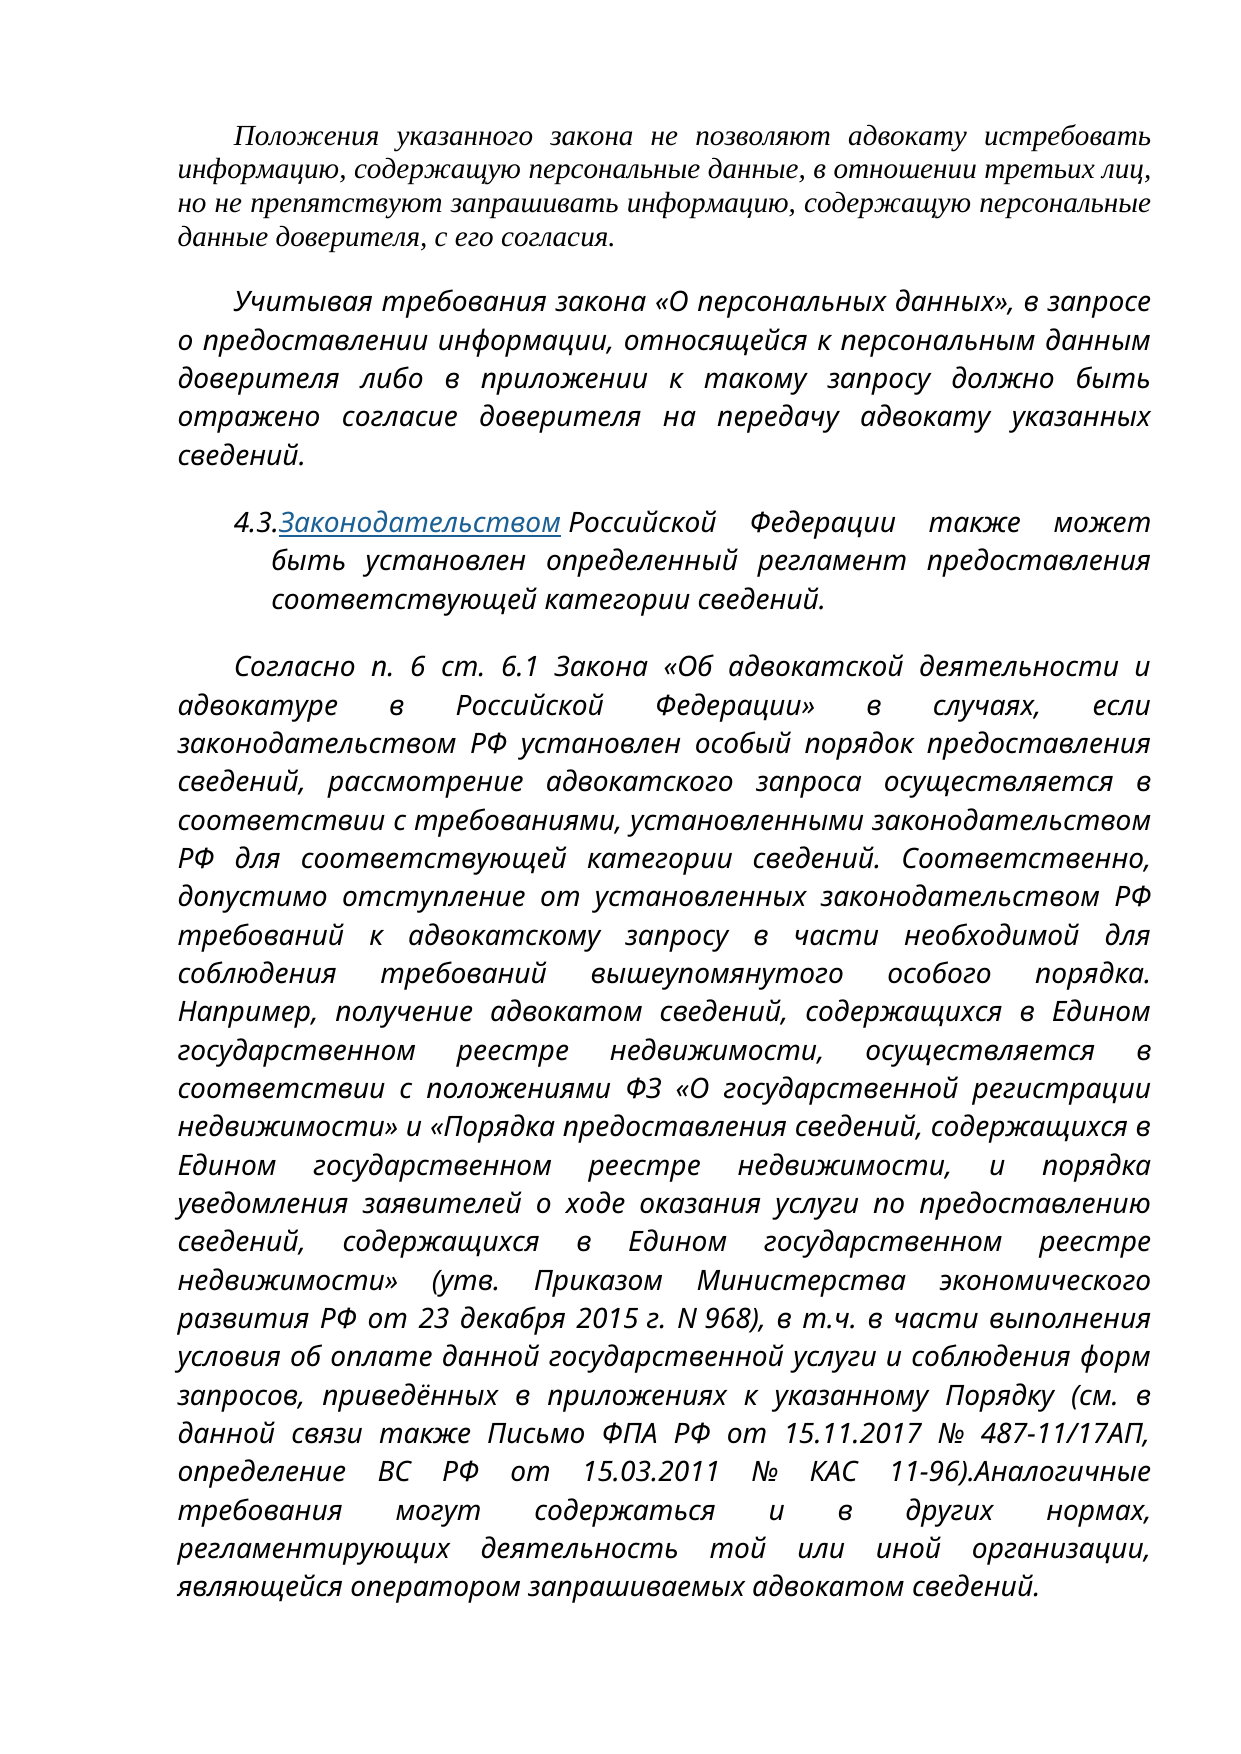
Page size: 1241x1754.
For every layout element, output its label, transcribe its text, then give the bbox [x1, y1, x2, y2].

text 4.3.Законодательством Российской Федерации также может быть установлен определенный регламент предоставления соответствующей категории сведений. [233, 502, 1152, 617]
text Согласно п. 6 ст. 6.1 Закона «Об адвокатской деятельности и адвокатуре в Российской Федерации» в случаях, если законодательством РФ установлен особый порядок предоставления сведений, рассмотрение адвокатского запроса осуществляется в соответствии с требованиями, установленными законодательством РФ для соответствующей категории сведений. Соответственно, допустимо отступление от установленных законодательством РФ требований к адвокатскому запросу в части необходимой для соблюдения требований вышеупомянутого особого порядка. Например, получение адвокатом сведений, содержащихся в Едином государственном реестре недвижимости, осуществляется в соответствии с положениями ФЗ «О государственной регистрации недвижимости» и «Порядка предоставления сведений, содержащихся в Едином государственном реестре недвижимости, и порядка уведомления заявителей о ходе оказания услуги по предоставлению сведений, содержащихся в Едином государственном реестре недвижимости» (утв. Приказом Министерства экономического развития РФ от 23 декабря 2015 г. N 968), в т.ч. в части выполнения условия об оплате данной государственной услуги и соблюдения форм запросов, приведённых в приложениях к указанному Порядку (см. в данной связи также Письмо ФПА РФ от 15.11.2017 № 487-11/17АП, определение ВС РФ от 15.03.2011 № КАС 11-96).Аналогичные требования могут содержаться и в других нормах, регламентирующих деятельность той или иной организации, являющейся оператором запрашиваемых адвокатом сведений. [177, 646, 1152, 1605]
text Положения указанного закона не позволяют адвокату истребовать информацию, содержащую персональные данные, в отношении третьих лиц, но не препятствуют запрашивать информацию, содержащую персональные данные доверителя, с его согласия. [177, 118, 1152, 252]
text Учитывая требования закона «О персональных данных», в запросе о предоставлении информации, относящейся к персональным данным доверителя либо в приложении к такому запросу должно быть отражено согласие доверителя на передачу адвокату указанных сведений. [177, 281, 1152, 473]
